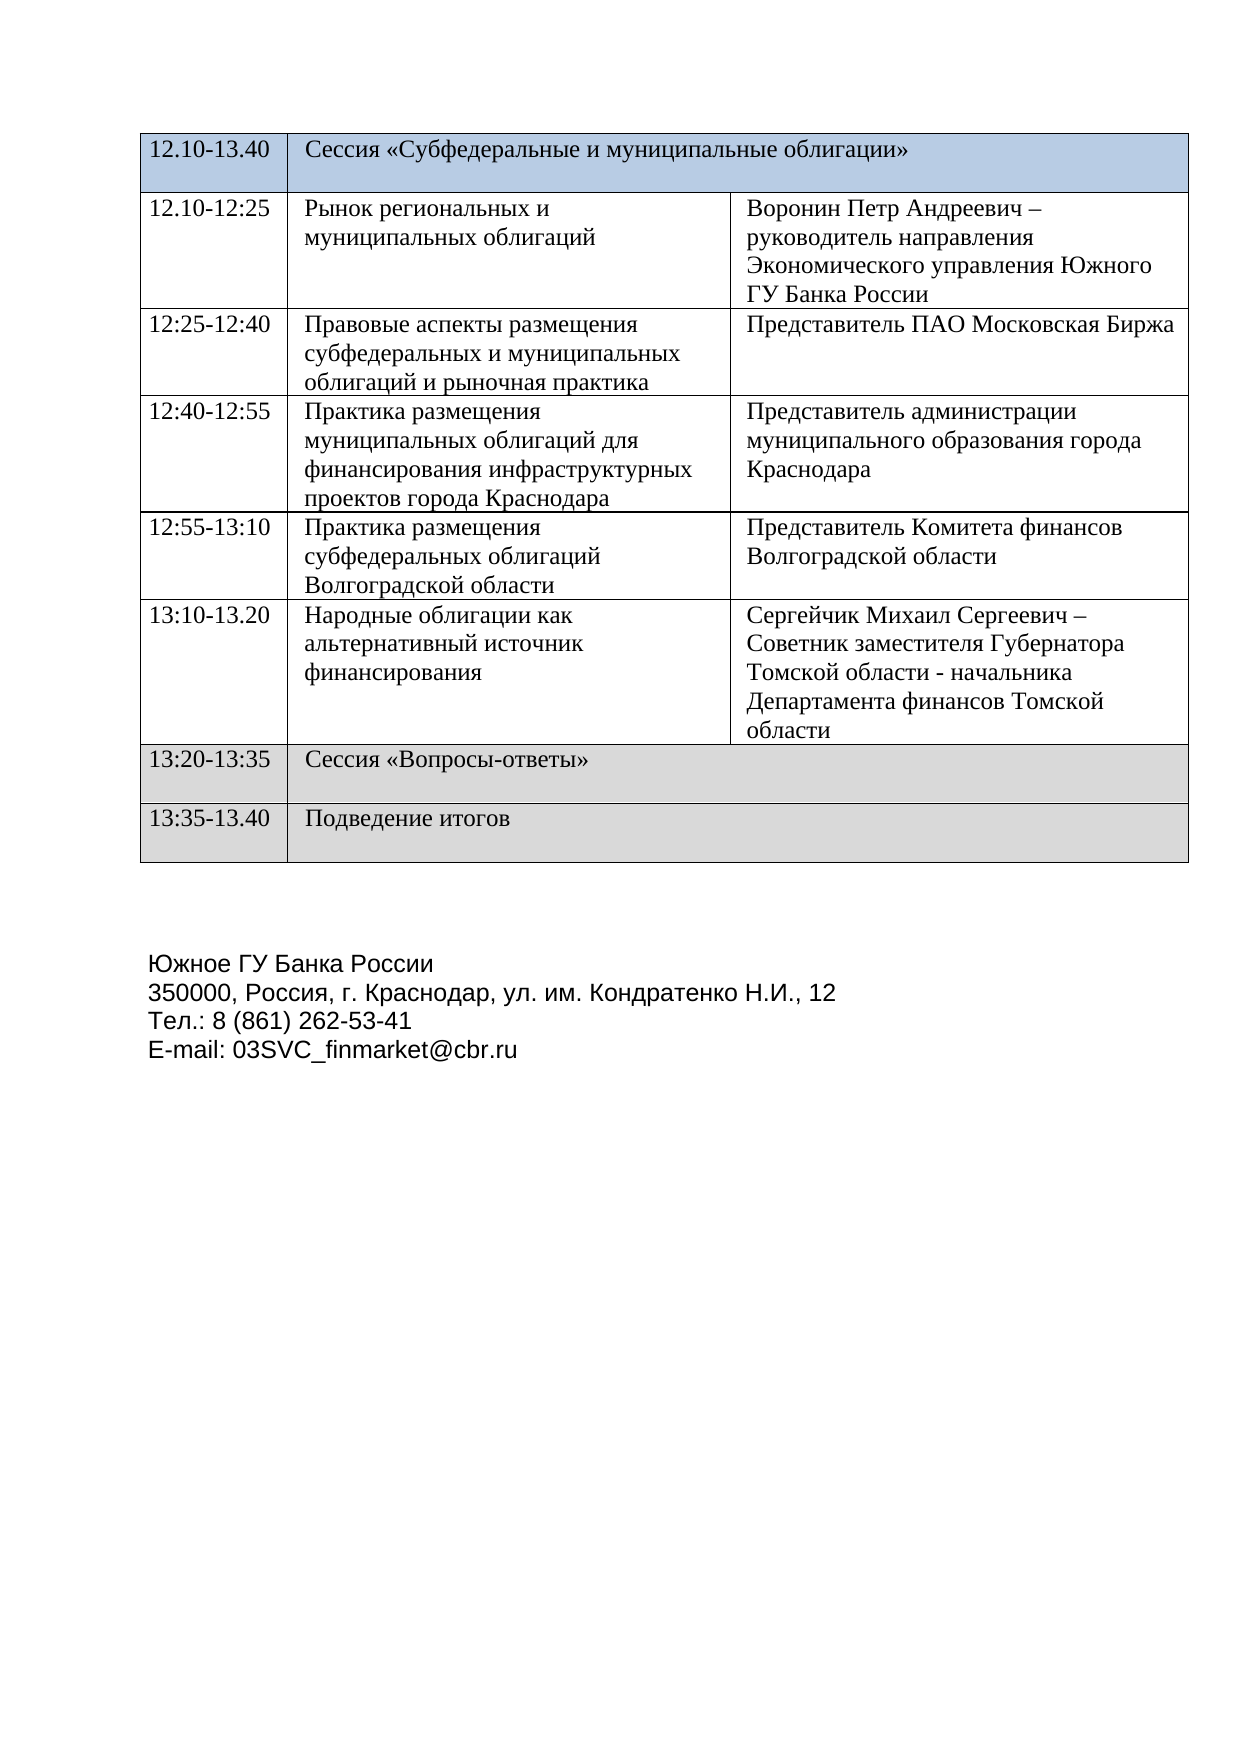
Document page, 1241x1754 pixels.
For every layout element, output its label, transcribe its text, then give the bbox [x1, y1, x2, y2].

text Тел.: 8 (861) 262-53-41 [148, 1006, 1152, 1035]
table_cell Практика размещения муниципальных облигаций для финансирования инфраструктурных проектов города Краснодара [288, 396, 730, 511]
text E-mail: 03SVC_finmarket@cbr.ru [148, 1035, 1152, 1064]
table_cell 13:35-13.40 [141, 804, 287, 862]
table_cell Народные облигации как альтернативный источник финансирования [288, 600, 730, 743]
table_cell Представитель ПАО Московская Биржа [731, 309, 1188, 395]
table_cell Сессия «Вопросы-ответы» [288, 745, 1188, 802]
table_cell Практика размещения субфедеральных облигаций Волгоградской области [288, 513, 730, 599]
table_cell Рынок региональных и муниципальных облигаций [288, 193, 730, 308]
table_cell Правовые аспекты размещения субфедеральных и муниципальных облигаций и рыночная практика [288, 309, 730, 395]
table_cell 12:40-12:55 [141, 396, 287, 511]
table_cell 13:20-13:35 [141, 745, 287, 802]
table_cell 12:25-12:40 [141, 309, 287, 395]
table_cell Сергейчик Михаил Сергеевич – Советник заместителя Губернатора Томской области - начальника Департамента финансов Томской области [731, 600, 1188, 743]
table_cell 12.10-12:25 [141, 193, 287, 308]
table_cell Воронин Петр Андреевич – руководитель направления Экономического управления Южного ГУ Банка России [731, 193, 1188, 308]
text 350000, Россия, г. Краснодар, ул. им. Кондратенко Н.И., 12 [148, 978, 1152, 1006]
table_cell Подведение итогов [288, 804, 1188, 862]
table_cell Представитель Комитета финансов Волгоградской области [731, 513, 1188, 599]
text Южное ГУ Банка России [148, 949, 1152, 978]
table_cell 12.10-13.40 [141, 134, 287, 192]
table_cell Сессия «Субфедеральные и муниципальные облигации» [288, 134, 1188, 192]
table_cell 13:10-13.20 [141, 600, 287, 743]
table_cell Представитель администрации муниципального образования города Краснодара [731, 396, 1188, 511]
table_cell 12:55-13:10 [141, 513, 287, 599]
